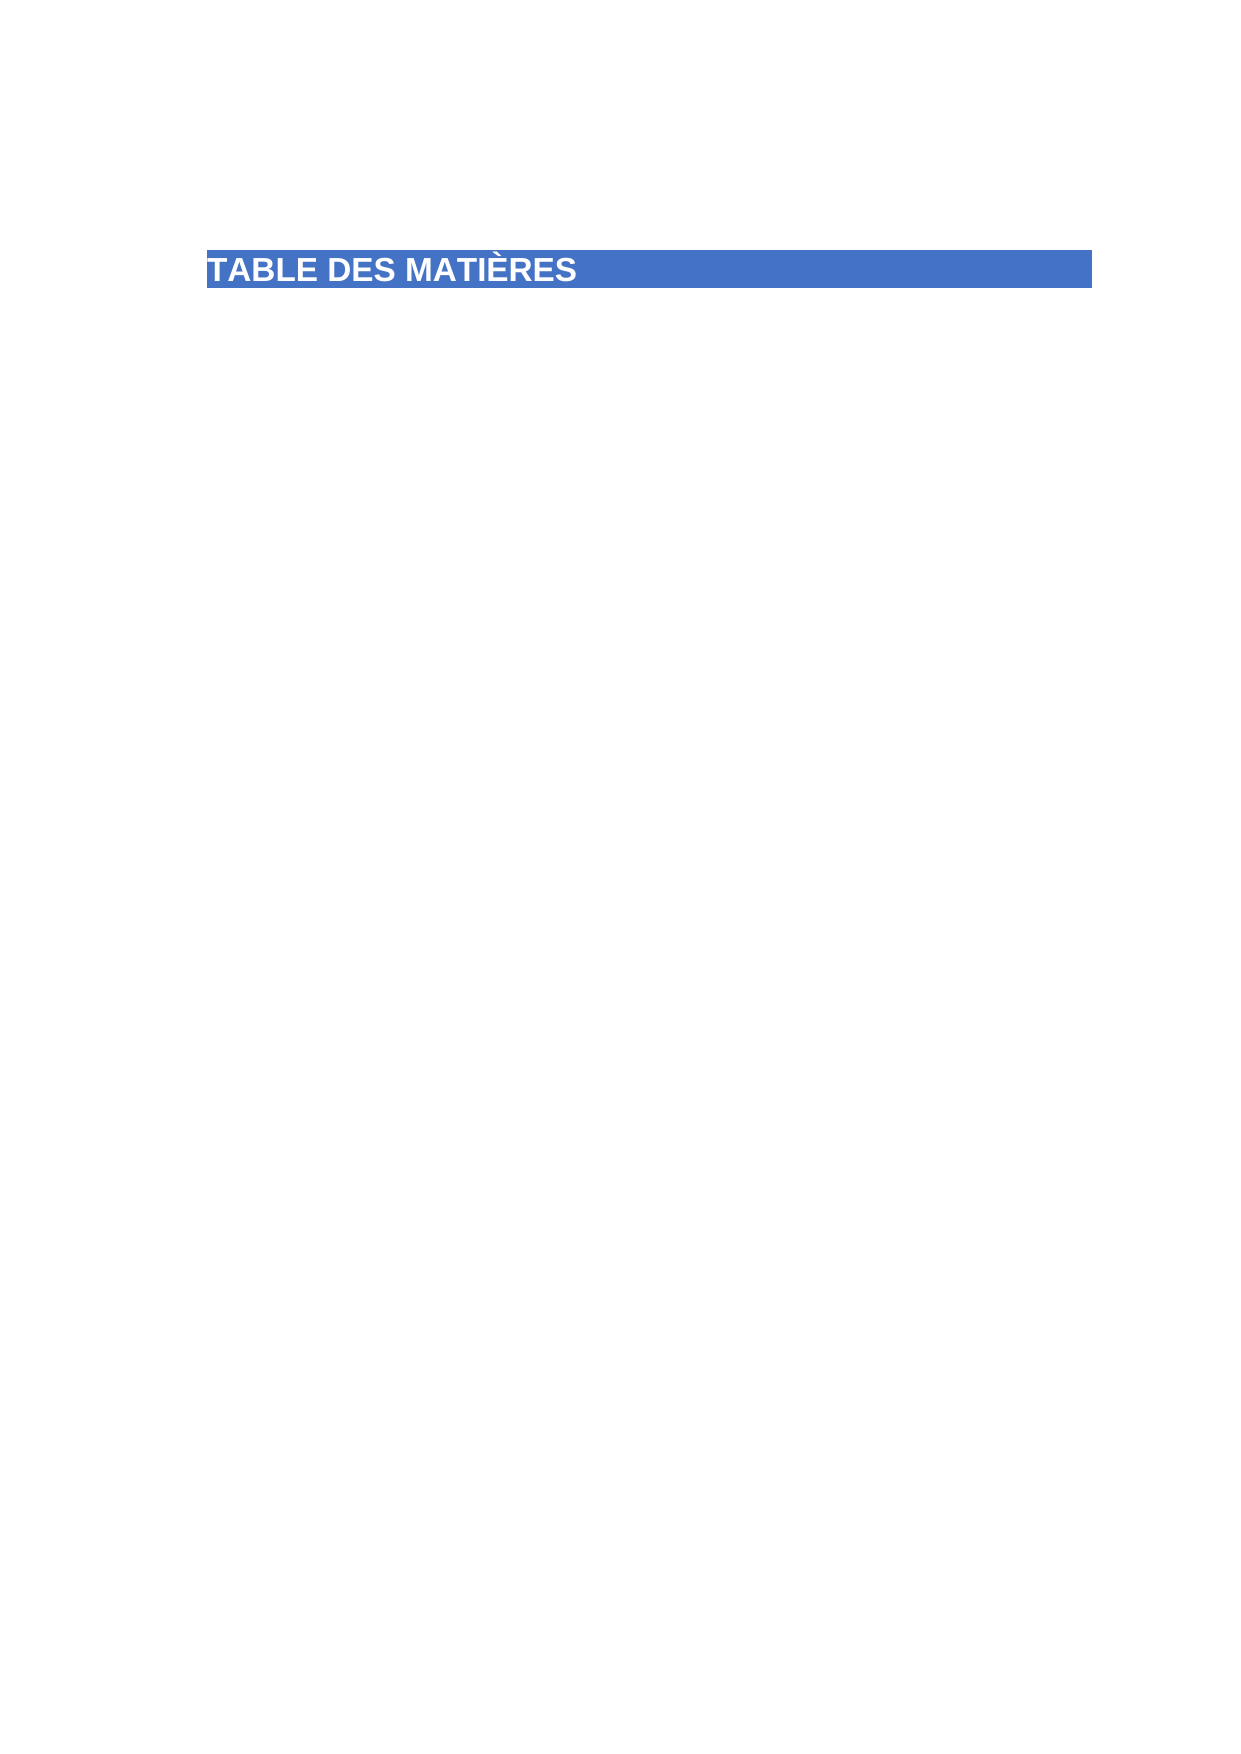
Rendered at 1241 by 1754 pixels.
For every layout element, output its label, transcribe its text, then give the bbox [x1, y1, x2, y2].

subtitle Table des matières [207, 250, 1092, 288]
